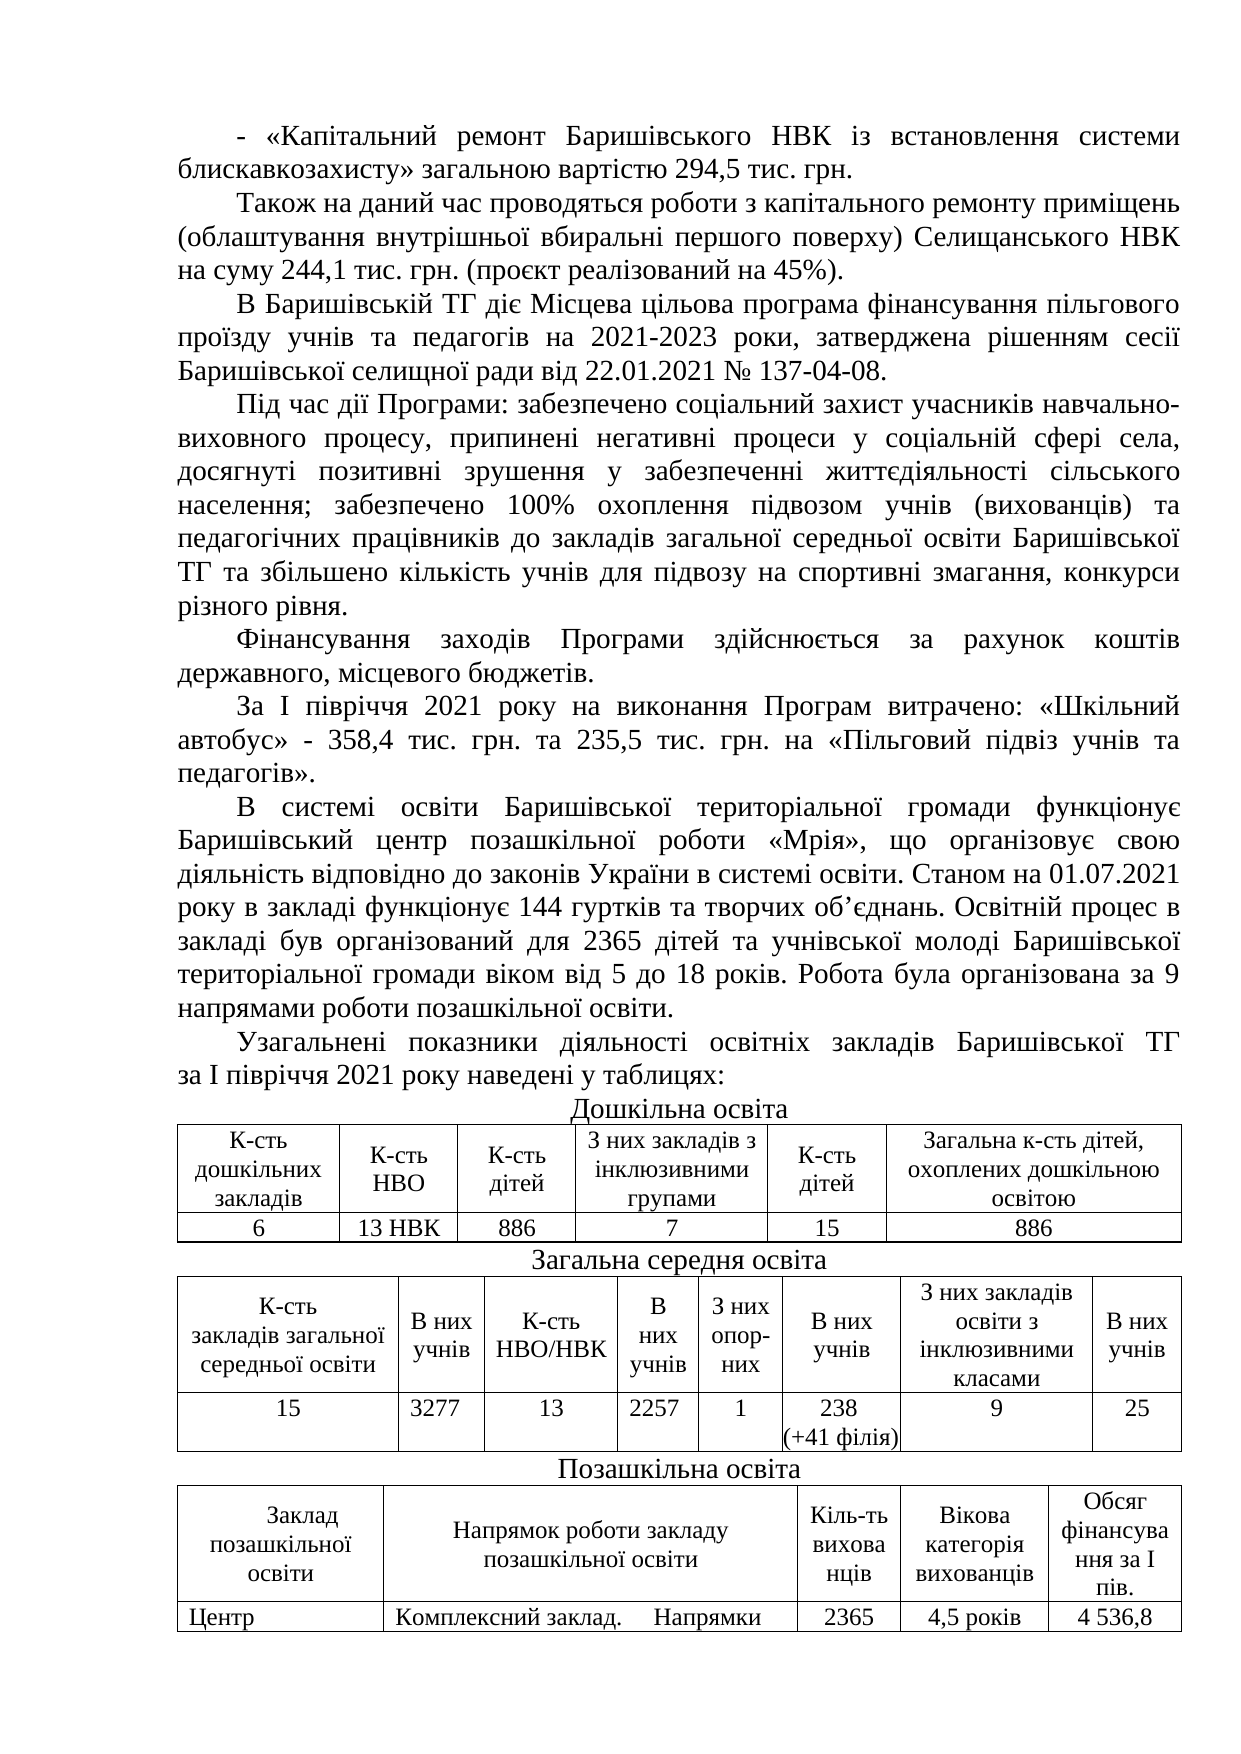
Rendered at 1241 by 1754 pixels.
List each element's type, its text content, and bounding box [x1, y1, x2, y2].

table_cell 6 [178, 1213, 339, 1241]
table_cell 2365 [798, 1602, 900, 1631]
table_header Напрямок роботи закладу позашкільної освіти [384, 1486, 797, 1601]
text - «Капітальний ремонт Баришівського НВК із встановлення системи блискавкозахисту» загальною вартістю 294,5 тис. грн. [177, 118, 1181, 185]
table_cell 2257 [618, 1393, 698, 1451]
table_cell 1 [699, 1393, 782, 1451]
table_cell 13 [485, 1393, 617, 1451]
table_cell 3277 [399, 1393, 484, 1451]
table_header Вікова категорія вихованців [901, 1486, 1048, 1601]
table_cell 25 [1093, 1393, 1181, 1451]
table_header З них опор-них [699, 1277, 782, 1392]
text Дошкільна освіта [177, 1091, 1181, 1124]
table_cell 9 [901, 1393, 1092, 1451]
table_header В них учнів [783, 1277, 900, 1392]
text В Баришівській ТГ діє Місцева цільова програма фінансування пільгового проїзду учнів та педагогів на 2021-2023 роки, затверджена рішенням сесії Баришівської селищної ради від 22.01.2021 № 137-04-08. [177, 286, 1181, 386]
table_header Заклад позашкільної освіти [178, 1486, 383, 1601]
table_cell 15 [768, 1213, 886, 1241]
table_cell 13 НВК [340, 1213, 457, 1241]
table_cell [384, 1602, 797, 1631]
table_cell 4,5 років 18 років [901, 1602, 1048, 1631]
table_header З них закладів освіти з інклюзивними класами [901, 1277, 1092, 1392]
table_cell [178, 1602, 383, 1631]
text Позашкільна освіта [177, 1452, 1181, 1485]
table_header В них учнів [1093, 1277, 1181, 1392]
text Узагальнені показники діяльності освітніх закладів Баришівської ТГ за І півріччя 2021 року наведені у таблицях: [177, 1024, 1181, 1091]
text В системі освіти Баришівської територіальної громади функціонує Баришівський центр позашкільної роботи «Мрія», що організовує свою діяльність відповідно до законів України в системі освіти. Станом на 01.07.2021 року в закладі функціонує 144 гуртків та творчих об’єднань. Освітній процес в закладі був організований для 2365 дітей та учнівської молоді Баришівської територіальної громади віком від 5 до 18 років. Робота була організована за 9 напрямами роботи позашкільної освіти. [177, 789, 1181, 1024]
table_header З них закладів з інклюзивними групами [576, 1125, 767, 1212]
table_header Обсяг фінансування за І пів. [1049, 1486, 1181, 1601]
text Під час дії Програми: забезпечено соціальний захист учасників навчально-виховного процесу, припинені негативні процеси у соціальній сфері села, досягнуті позитивні зрушення у забезпеченні життєдіяльності сільського населення; забезпечено 100% охоплення підвозом учнів (вихованців) та педагогічних працівників до закладів загальної середньої освіти Баришівської ТГ та збільшено кількість учнів для підвозу на спортивні змагання, конкурси різного рівня. [177, 386, 1181, 621]
table_header В них учнів [618, 1277, 698, 1392]
table_header К-сть дошкільних закладів [178, 1125, 339, 1212]
table_cell 7 [576, 1213, 767, 1241]
table_header Кіль-ть вихованців [798, 1486, 900, 1601]
table_cell 4 536,8 тис.грн [1049, 1602, 1181, 1631]
text За І півріччя 2021 року на виконання Програм витрачено: «Шкільний автобус» - 358,4 тис. грн. та 235,5 тис. грн. на «Пільговий підвіз учнів та педагогів». [177, 688, 1181, 789]
text Також на даний час проводяться роботи з капітального ремонту приміщень (облаштування внутрішньої вбиральні першого поверху) Селищанського НВК на суму 244,1 тис. грн. (проєкт реалізований на 45%). [177, 185, 1181, 286]
table_cell 15 [178, 1393, 398, 1451]
table_header В них учнів [399, 1277, 484, 1392]
text Фінансування заходів Програми здійснюється за рахунок коштів державного, місцевого бюджетів. [177, 621, 1181, 688]
text Загальна середня освіта [177, 1243, 1181, 1276]
table_header К-сть дітей [768, 1125, 886, 1212]
table_cell 886 [458, 1213, 575, 1241]
table_header К-сть НВО/НВК [485, 1277, 617, 1392]
table_header К-сть закладів загальної середньої освіти [178, 1277, 398, 1392]
table_header Загальна к-сть дітей, охоплених дошкільною освітою [887, 1125, 1181, 1212]
table_cell 238 (+41 філія) [783, 1393, 900, 1451]
table_header К-сть дітей [458, 1125, 575, 1212]
table_header К-сть НВО [340, 1125, 457, 1212]
table_cell 886 [887, 1213, 1181, 1241]
